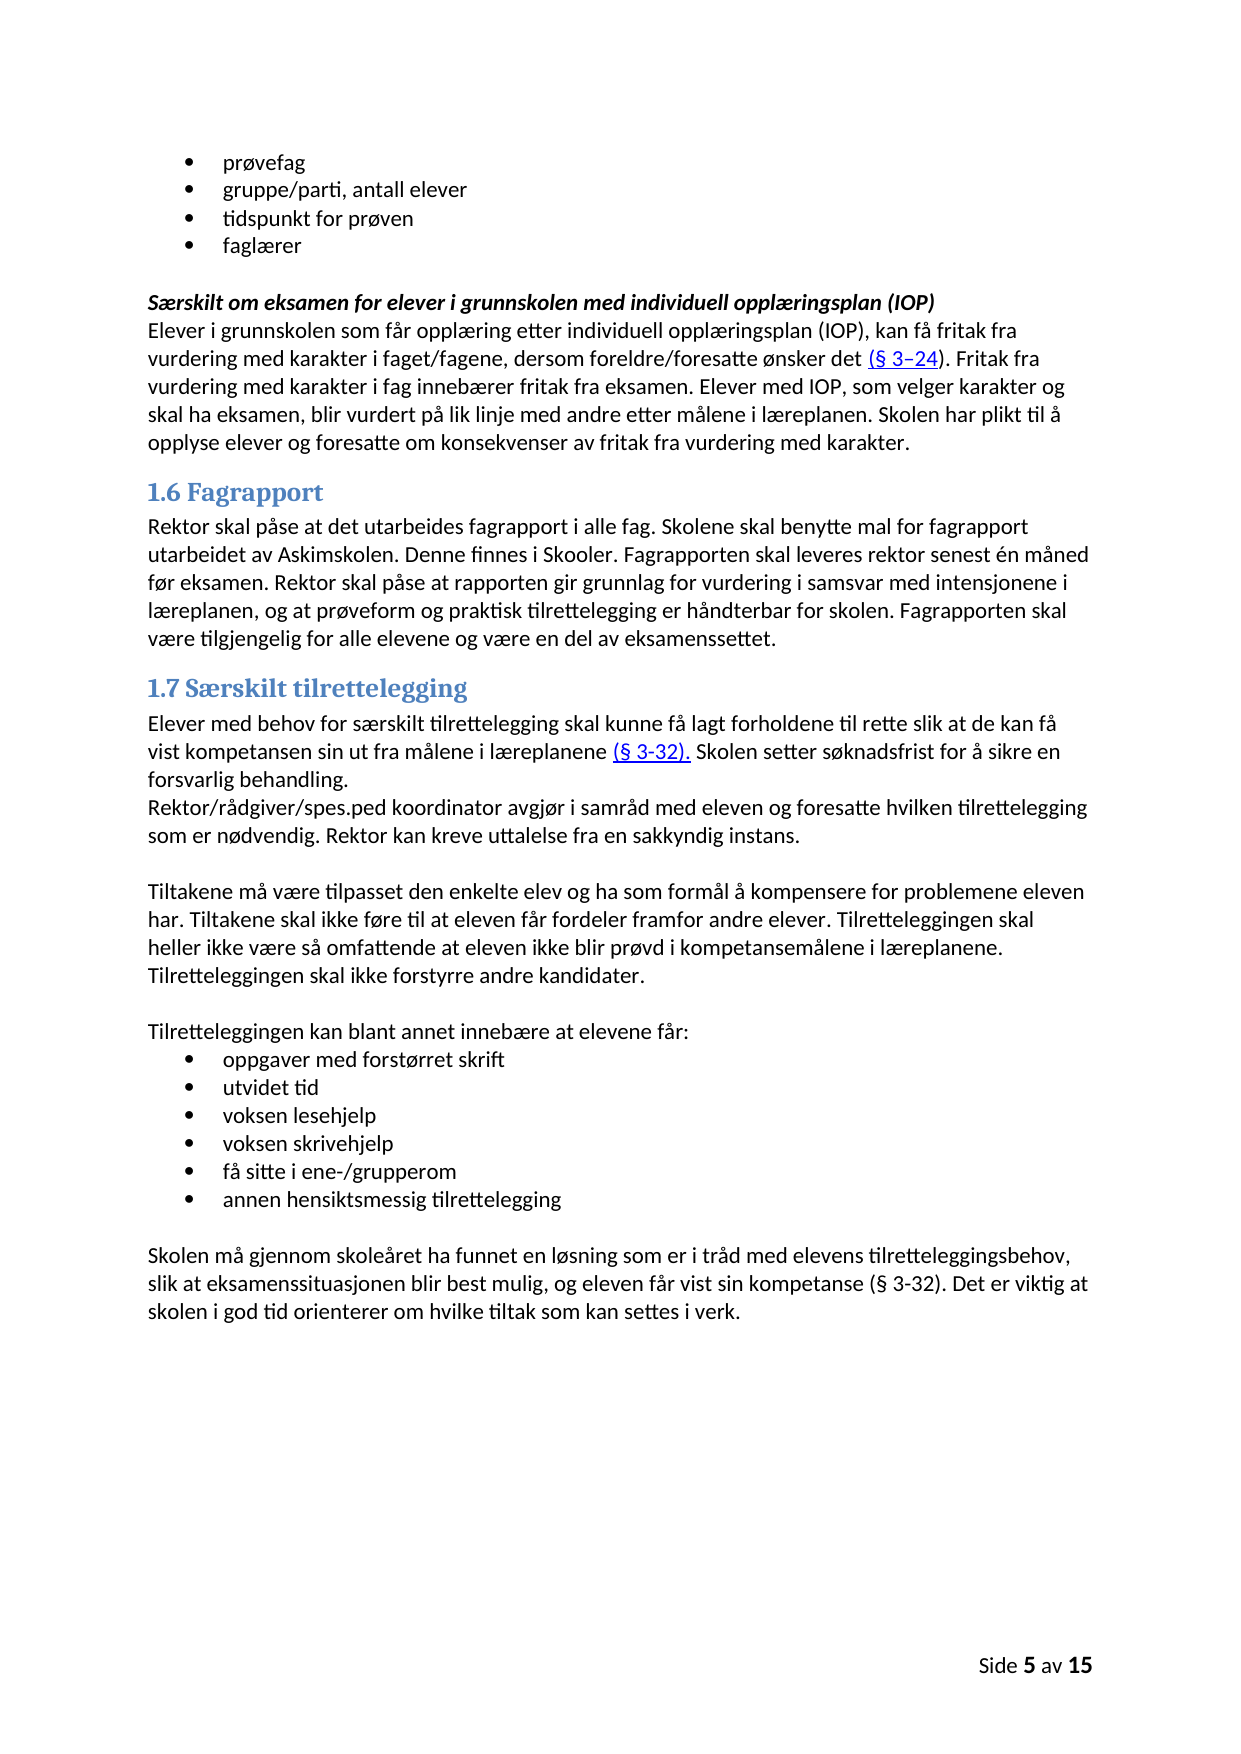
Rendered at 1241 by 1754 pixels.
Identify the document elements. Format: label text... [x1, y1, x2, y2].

list utvidet tid [185, 1073, 1093, 1101]
list annen hensiktsmessig tilrettelegging [185, 1185, 1093, 1213]
text Tilretteleggingen kan blant annet innebære at elevene får: [148, 1017, 1093, 1045]
text Særskilt om eksamen for elever i grunnskolen med individuell opplæringsplan (IOP) [148, 288, 1093, 316]
list voksen lesehjelp [185, 1101, 1093, 1129]
text Rektor skal påse at det utarbeides fagrapport i alle fag. Skolene skal benytte mal for fagrapport utarbeidet av Askimskolen. Denne finnes i Skooler. Fagrapporten skal leveres rektor senest én måned før eksamen. Rektor skal påse at rapporten gir grunnlag for vurdering i samsvar med intensjonene i læreplanen, og at prøveform og praktisk tilrettelegging er håndterbar for skolen. Fagrapporten skal være tilgjengelig for alle elevene og være en del av eksamenssettet. [148, 512, 1093, 652]
list faglærer [185, 232, 1093, 260]
text Elever i grunnskolen som får opplæring etter individuell opplæringsplan (IOP), kan få fritak fra vurdering med karakter i faget/fagene, dersom foreldre/foresatte ønsker det (§ 3–24). Fritak fra vurdering med karakter i fag innebærer fritak fra eksamen. Elever med IOP, som velger karakter og skal ha eksamen, blir vurdert på lik linje med andre etter målene i læreplanen. Skolen har plikt til å opplyse elever og foresatte om konsekvenser av fritak fra vurdering med karakter. [148, 316, 1093, 456]
list oppgaver med forstørret skrift [185, 1045, 1093, 1073]
text Rektor/rådgiver/spes.ped koordinator avgjør i samråd med eleven og foresatte hvilken tilrettelegging som er nødvendig. Rektor kan kreve uttalelse fra en sakkyndig instans. [148, 793, 1093, 849]
list voksen skrivehjelp [185, 1129, 1093, 1157]
text Elever med behov for særskilt tilrettelegging skal kunne få lagt forholdene til rette slik at de kan få vist kompetansen sin ut fra målene i læreplanene (§ 3-32). Skolen setter søknadsfrist for å sikre en forsvarlig behandling. [148, 709, 1093, 793]
text Skolen må gjennom skoleåret ha funnet en løsning som er i tråd med elevens tilretteleggingsbehov, slik at eksamenssituasjonen blir best mulig, og eleven får vist sin kompetanse (§ 3-32). Det er viktig at skolen i god tid orienterer om hvilke tiltak som kan settes i verk. [148, 1241, 1093, 1326]
subtitle 1.6 Fagrapport [148, 477, 1093, 508]
list gruppe/parti, antall elever [185, 176, 1093, 204]
subtitle 1.7 Særskilt tilrettelegging [148, 673, 1093, 704]
text Tiltakene må være tilpasset den enkelte elev og ha som formål å kompensere for problemene eleven har. Tiltakene skal ikke føre til at eleven får fordeler framfor andre elever. Tilretteleggingen skal heller ikke være så omfattende at eleven ikke blir prøvd i kompetansemålene i læreplanene. Tilretteleggingen skal ikke forstyrre andre kandidater. [148, 877, 1093, 989]
list tidspunkt for prøven [185, 204, 1093, 232]
list prøvefag [185, 148, 1093, 176]
list få sitte i ene-/grupperom [185, 1157, 1093, 1185]
